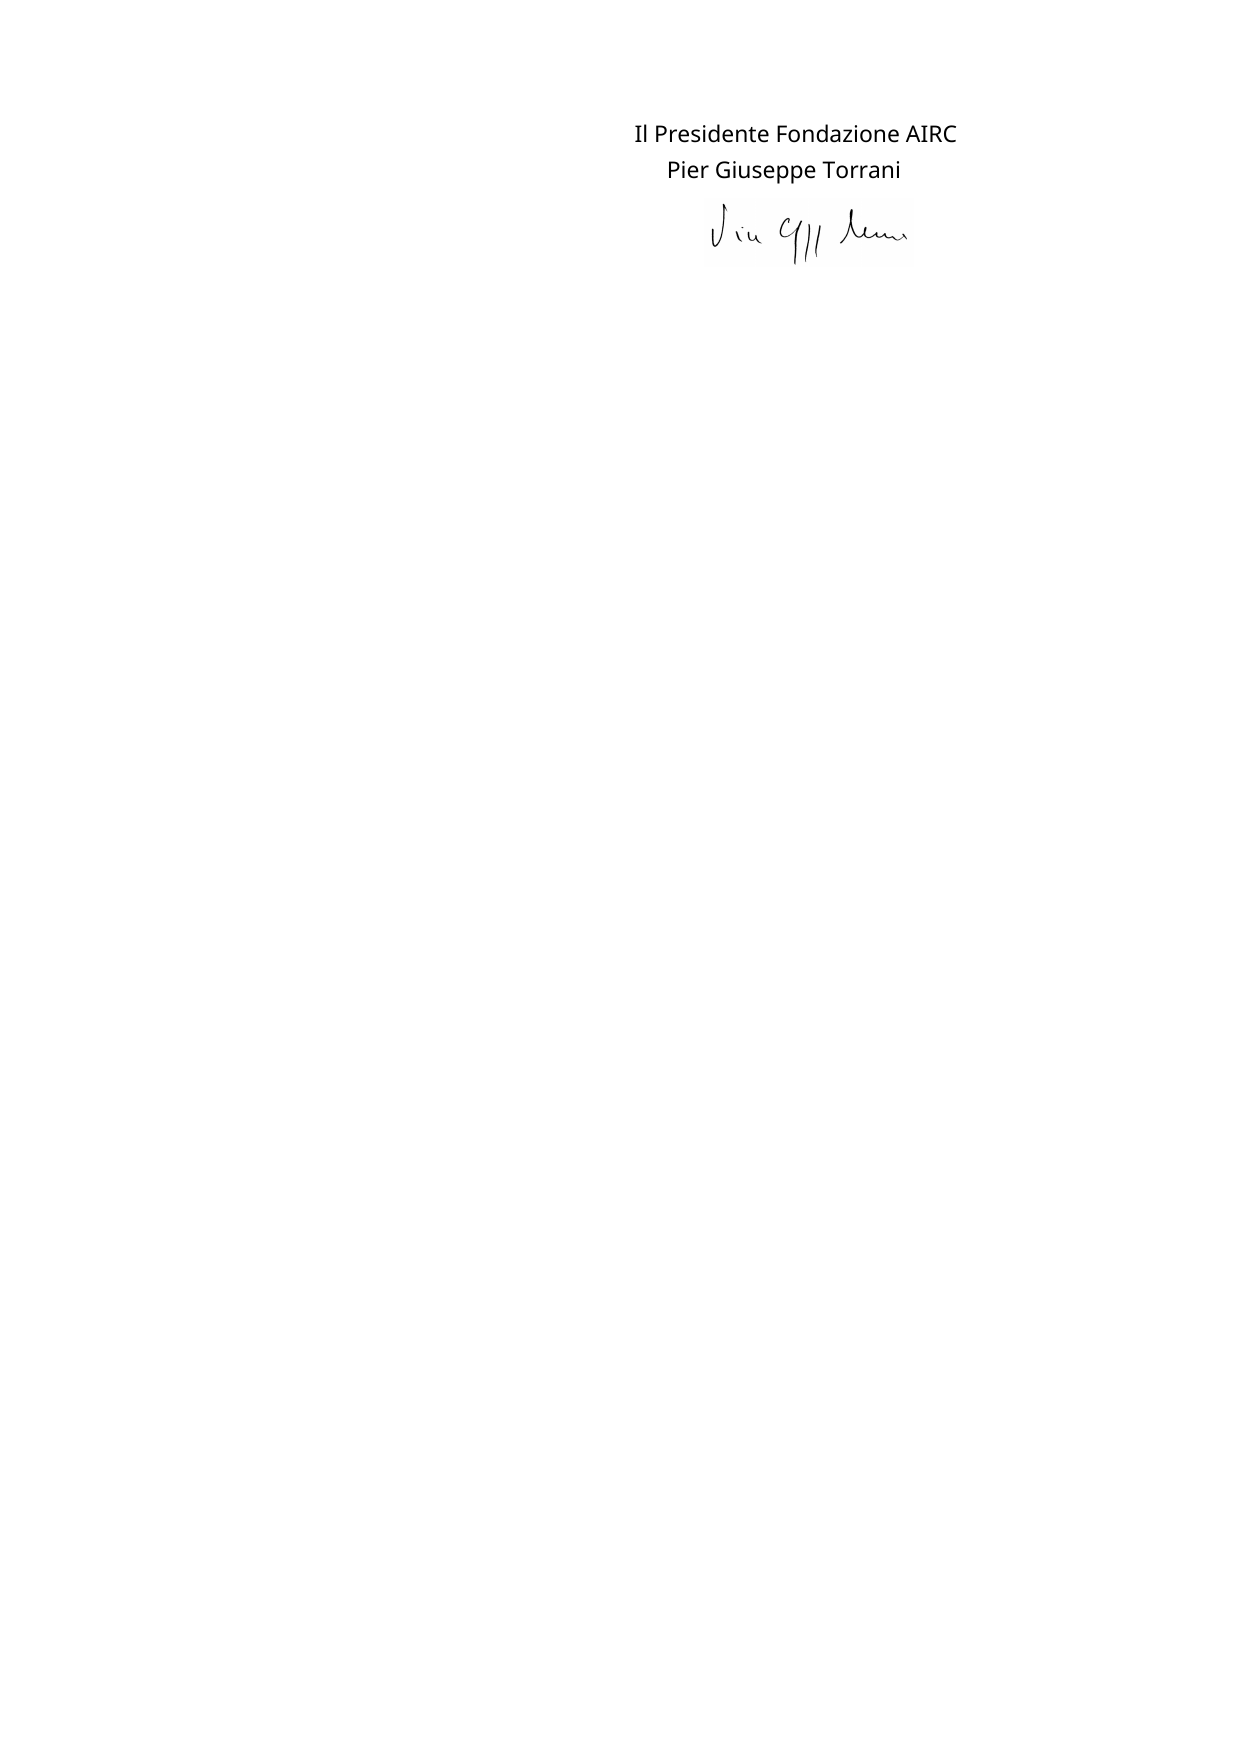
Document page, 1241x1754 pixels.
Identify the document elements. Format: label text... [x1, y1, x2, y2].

picture [703, 198, 914, 267]
text Pier Giuseppe Torrani [59, 154, 1182, 185]
text Il Presidente Fondazione AIRC [561, 118, 1182, 149]
